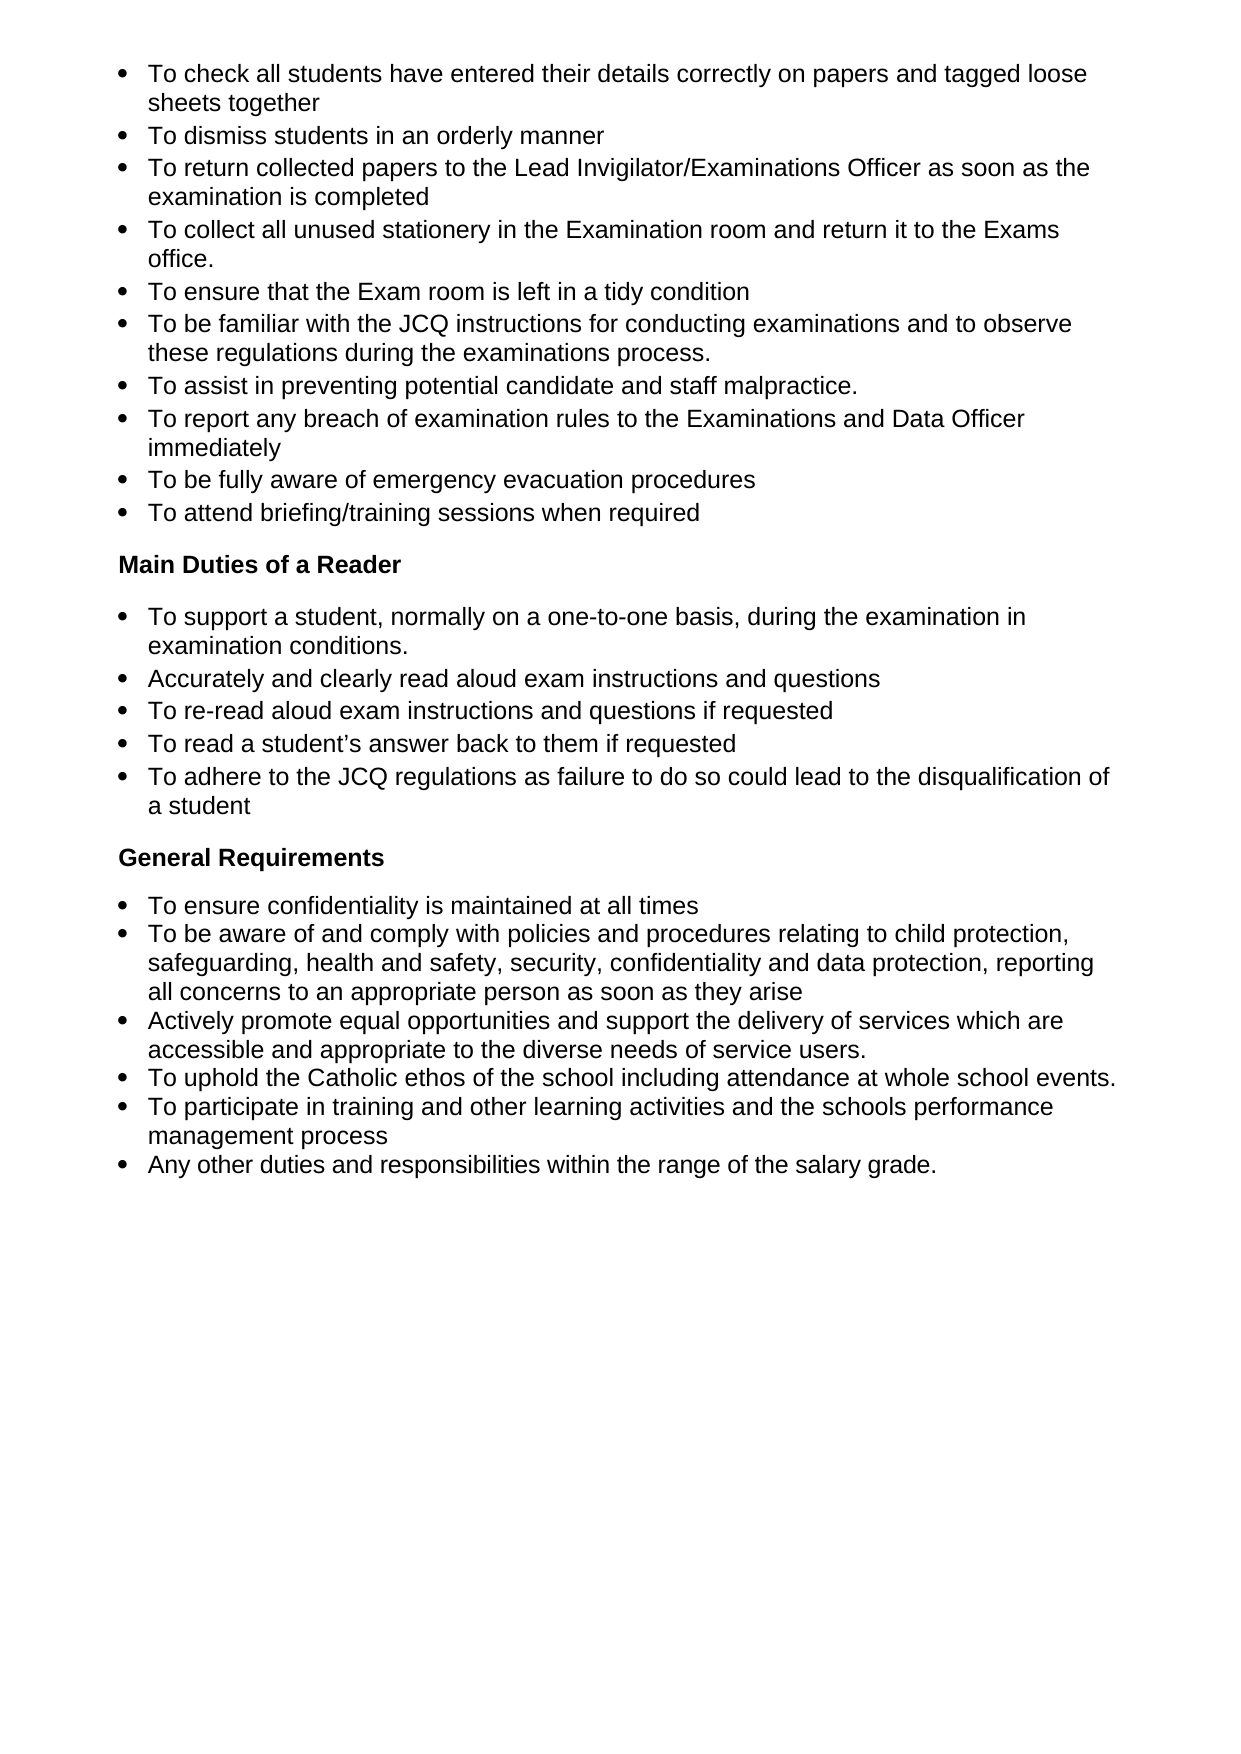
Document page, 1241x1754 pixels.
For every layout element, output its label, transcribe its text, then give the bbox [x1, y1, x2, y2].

list Accurately and clearly read aloud exam instructions and questions [118, 663, 1122, 692]
list To be aware of and comply with policies and procedures relating to child protection, safeguarding, health and safety, security, confidentiality and data protection, reporting all concerns to an appropriate person as soon as they arise [118, 919, 1122, 1006]
list Any other duties and responsibilities within the range of the salary grade. [118, 1150, 1122, 1179]
text Main Duties of a Reader [118, 550, 1122, 579]
list To attend briefing/training sessions when required [118, 498, 1122, 527]
list To be fully aware of emergency evacuation procedures [118, 465, 1122, 494]
list To assist in preventing potential candidate and staff malpractice. [118, 371, 1122, 400]
list To ensure confidentiality is maintained at all times [118, 891, 1122, 919]
list To adhere to the JCQ regulations as failure to do so could lead to the disqualification of a student [118, 762, 1122, 819]
list To re-read aloud exam instructions and questions if requested [118, 696, 1122, 725]
list To participate in training and other learning activities and the schools performance management process [118, 1092, 1122, 1150]
list To read a student’s answer back to them if requested [118, 729, 1122, 758]
list To ensure that the Exam room is left in a tidy condition [118, 277, 1122, 305]
list To return collected papers to the Lead Invigilator/Examinations Officer as soon as the examination is completed [118, 153, 1122, 211]
list To report any breach of examination rules to the Examinations and Data Officer immediately [118, 404, 1122, 461]
list To support a student, normally on a one-to-one basis, during the examination in examination conditions. [118, 602, 1122, 659]
list To dismiss students in an orderly manner [118, 121, 1122, 149]
list To uphold the Catholic ethos of the school including attendance at whole school events. [118, 1063, 1122, 1092]
list To collect all unused stationery in the Examination room and return it to the Exams office. [118, 215, 1122, 273]
list To be familiar with the JCQ instructions for conducting examinations and to observe these regulations during the examinations process. [118, 309, 1122, 367]
list To check all students have entered their details correctly on papers and tagged loose sheets together [118, 59, 1122, 117]
text General Requirements [118, 843, 1122, 871]
list Actively promote equal opportunities and support the delivery of services which are accessible and appropriate to the diverse needs of service users. [118, 1006, 1122, 1063]
